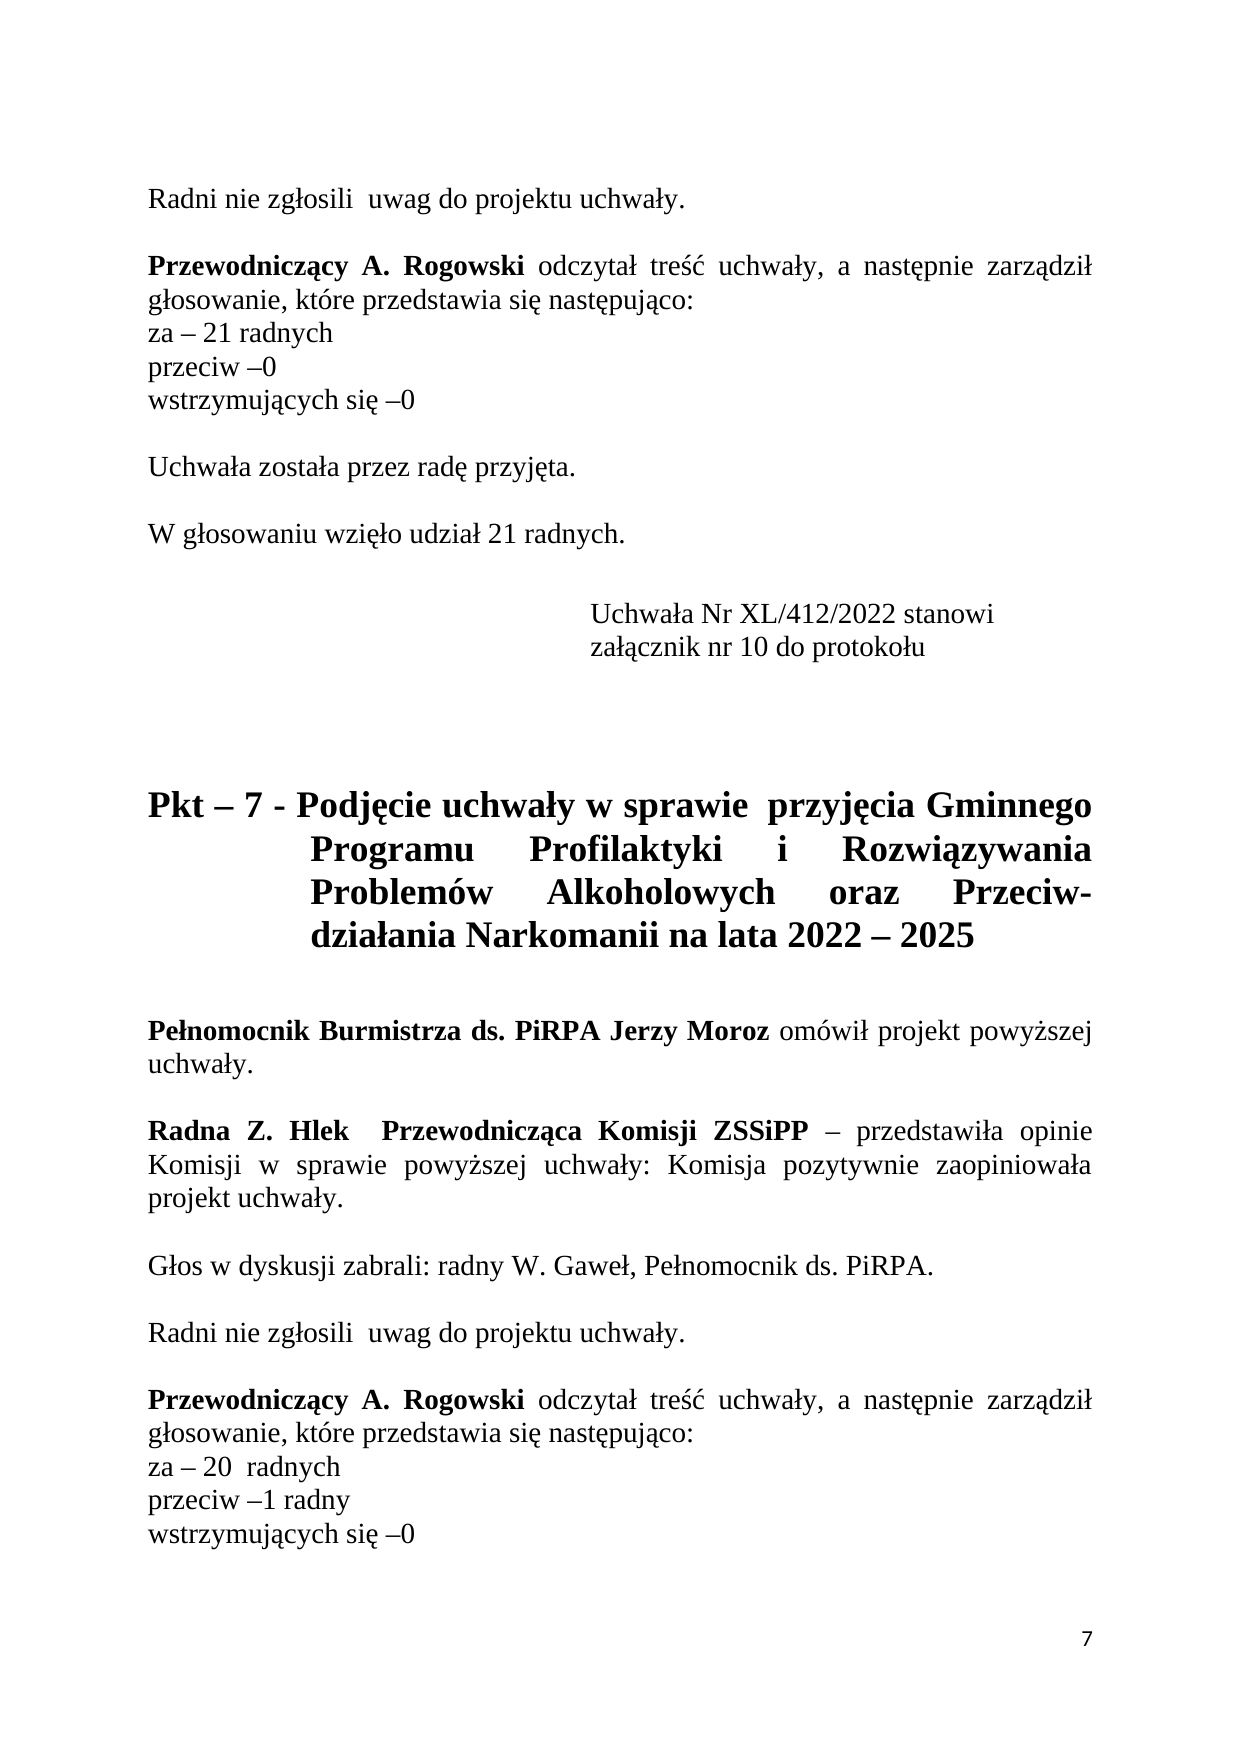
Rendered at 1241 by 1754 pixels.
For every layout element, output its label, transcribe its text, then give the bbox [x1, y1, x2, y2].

text za – 20 radnych [148, 1449, 1093, 1482]
text Radni nie zgłosili uwag do projektu uchwały. [148, 1315, 1093, 1348]
text za – 21 radnych [148, 315, 1093, 349]
text Głos w dyskusji zabrali: radny W. Gaweł, Pełnomocnik ds. PiRPA. [148, 1248, 1093, 1281]
text Przewodniczący A. Rogowski odczytał treść uchwały, a następnie zarządził głosowanie, które przedstawia się następująco: [148, 1382, 1093, 1449]
text Przewodniczący A. Rogowski odczytał treść uchwały, a następnie zarządził głosowanie, które przedstawia się następująco: [148, 248, 1093, 315]
text Uchwała Nr XL/412/2022 stanowi [148, 596, 1093, 629]
text Uchwała została przez radę przyjęta. [148, 449, 1093, 483]
text przeciw –1 radny [148, 1482, 1093, 1516]
text przeciw –0 [148, 349, 1093, 382]
text Radna Z. Hlek Przewodnicząca Komisji ZSSiPP – przedstawiła opinie Komisji w sprawie powyższej uchwały: Komisja pozytywnie zaopiniowała projekt uchwały. [148, 1113, 1093, 1214]
text wstrzymujących się –0 [148, 382, 1093, 416]
text załącznik nr 10 do protokołu [148, 629, 1093, 663]
text W głosowaniu wzięło udział 21 radnych. [148, 517, 1093, 550]
text Pkt – 7 - Podjęcie uchwały w sprawie przyjęcia Gminnego Programu Profilaktyki i Rozwiązywania Problemów Alkoholowych oraz Przeciw- działania Narkomanii na lata 2022 – 2025 [148, 783, 1093, 955]
text wstrzymujących się –0 [148, 1516, 1093, 1549]
text Pełnomocnik Burmistrza ds. PiRPA Jerzy Moroz omówił projekt powyższej uchwały. [148, 1013, 1093, 1080]
text Radni nie zgłosili uwag do projektu uchwały. [148, 181, 1093, 215]
